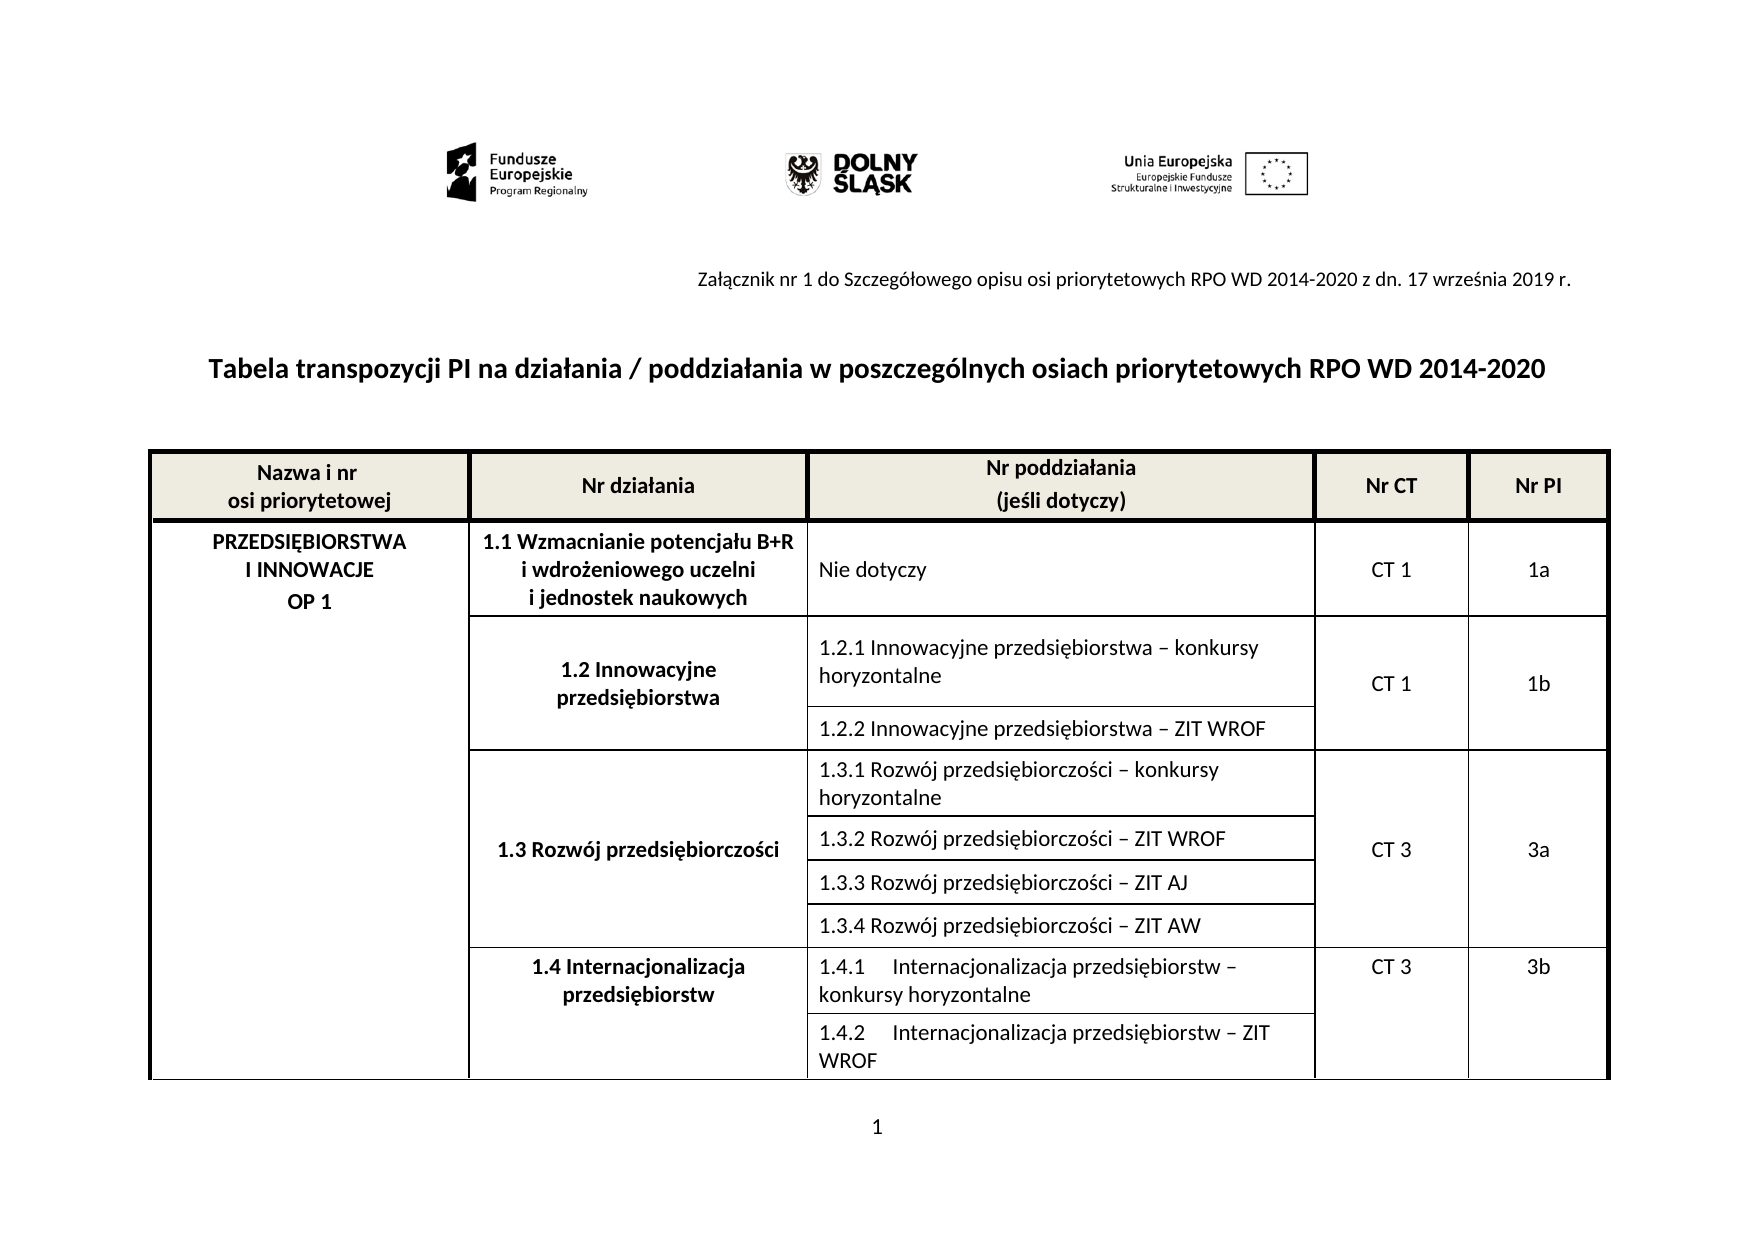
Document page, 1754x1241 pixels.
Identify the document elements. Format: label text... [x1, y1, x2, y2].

table_cell CT 1 [1316, 617, 1468, 749]
table_cell 1.3 Rozwój przedsiębiorczości [470, 751, 807, 947]
table_cell 3b [1469, 948, 1606, 1078]
table_cell 1b [1469, 617, 1606, 749]
table_header Nr CT [1317, 454, 1466, 518]
table_cell CT 1 [1316, 523, 1468, 615]
table_cell 1.4 Internacjonalizacja przedsiębiorstw [470, 948, 807, 1078]
picture [387, 88, 1367, 252]
table_cell CT 3 [1316, 751, 1468, 947]
text Tabela transpozycji PI na działania / poddziałania w poszczególnych osiach priorytetowych RPO WD 2014-2020 [148, 350, 1606, 385]
table_cell 1.2 Innowacyjne przedsiębiorstwa [470, 617, 807, 749]
table_cell 1.4.1 Internacjonalizacja przedsiębiorstw – konkursy horyzontalne [808, 948, 1314, 1012]
text Załącznik nr 1 do Szczegółowego opisu osi priorytetowych RPO WD 2014-2020 z dn. 17 września 2019 r. [590, 266, 1606, 291]
table_cell 1.4.2 Internacjonalizacja przedsiębiorstw – ZIT WROF [808, 1014, 1314, 1078]
table_cell PRZEDSIĘBIORSTWA I INNOWACJE OP 1 [152, 519, 468, 1078]
table_cell 3a [1469, 751, 1606, 947]
table_cell 1.3.1 Rozwój przedsiębiorczości – konkursy horyzontalne [808, 751, 1314, 815]
table_cell 1.3.3 Rozwój przedsiębiorczości – ZIT AJ [808, 861, 1314, 903]
table_header Nr PI [1471, 454, 1606, 518]
table_cell Nie dotyczy [808, 523, 1314, 615]
table_cell 1.3.2 Rozwój przedsiębiorczości – ZIT WROF [808, 817, 1314, 859]
table_cell CT 3 [1316, 948, 1468, 1078]
table_cell 1.1 Wzmacnianie potencjału B+R i wdrożeniowego uczelni i jednostek naukowych [470, 523, 807, 615]
table_header Nazwa i nr osi priorytetowej [152, 454, 467, 518]
table_cell 1.3.4 Rozwój przedsiębiorczości – ZIT AW [808, 905, 1314, 947]
table_header Nr poddziałania (jeśli dotyczy) [810, 454, 1312, 518]
table_cell 1.2.2 Innowacyjne przedsiębiorstwa – ZIT WROF [808, 707, 1314, 749]
table_cell 1a [1469, 523, 1606, 615]
table_cell 1.2.1 Innowacyjne przedsiębiorstwa – konkursy horyzontalne [808, 617, 1314, 706]
table_header Nr działania [472, 454, 805, 518]
